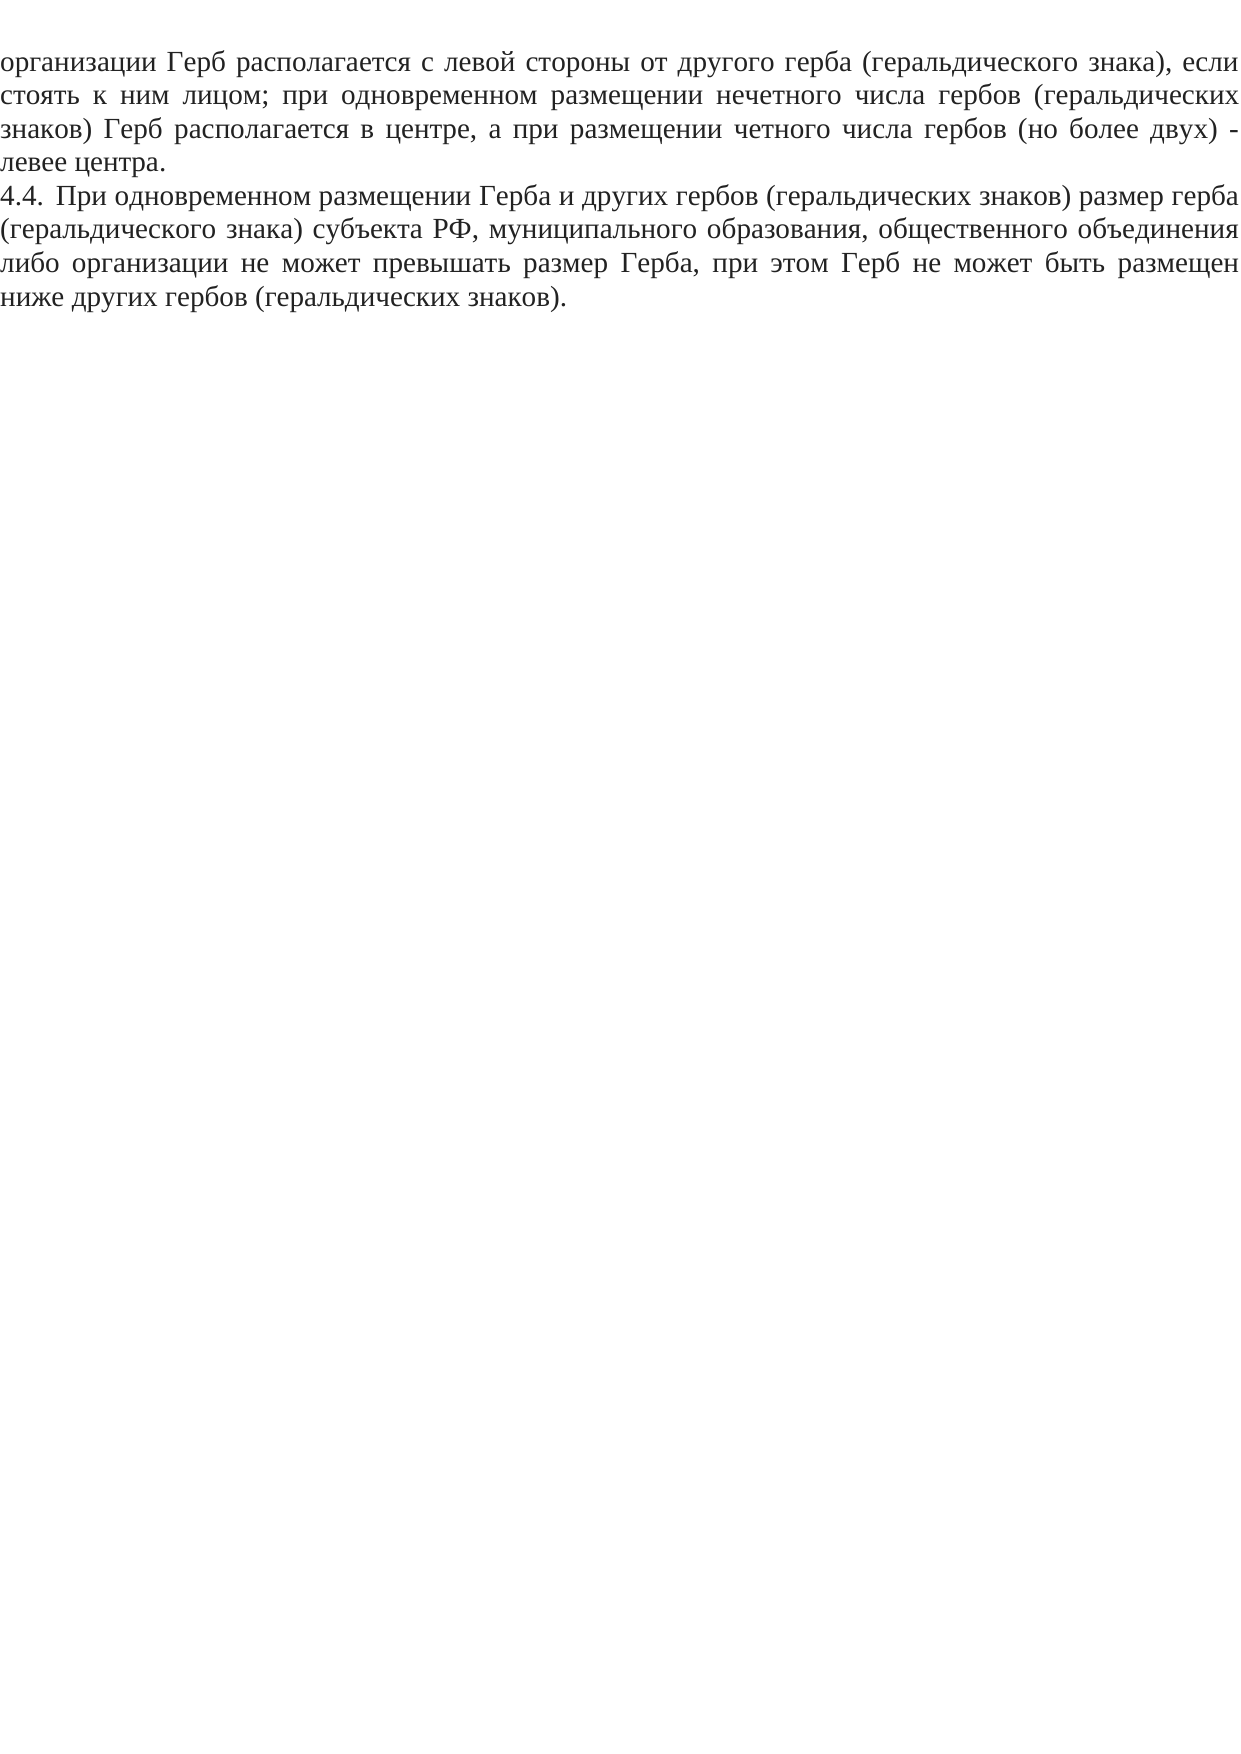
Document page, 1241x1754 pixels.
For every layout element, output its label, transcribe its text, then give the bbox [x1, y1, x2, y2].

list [0, 44, 1240, 178]
list При одновременном размещении Герба и других гербов (геральдических знаков) размер герба (геральдического знака) субъекта РФ, муниципального образования, общественного объединения либо организации не может превышать размер Герба, при этом Герб не может быть размещен ниже других гербов (геральдических знаков). [0, 178, 1240, 313]
